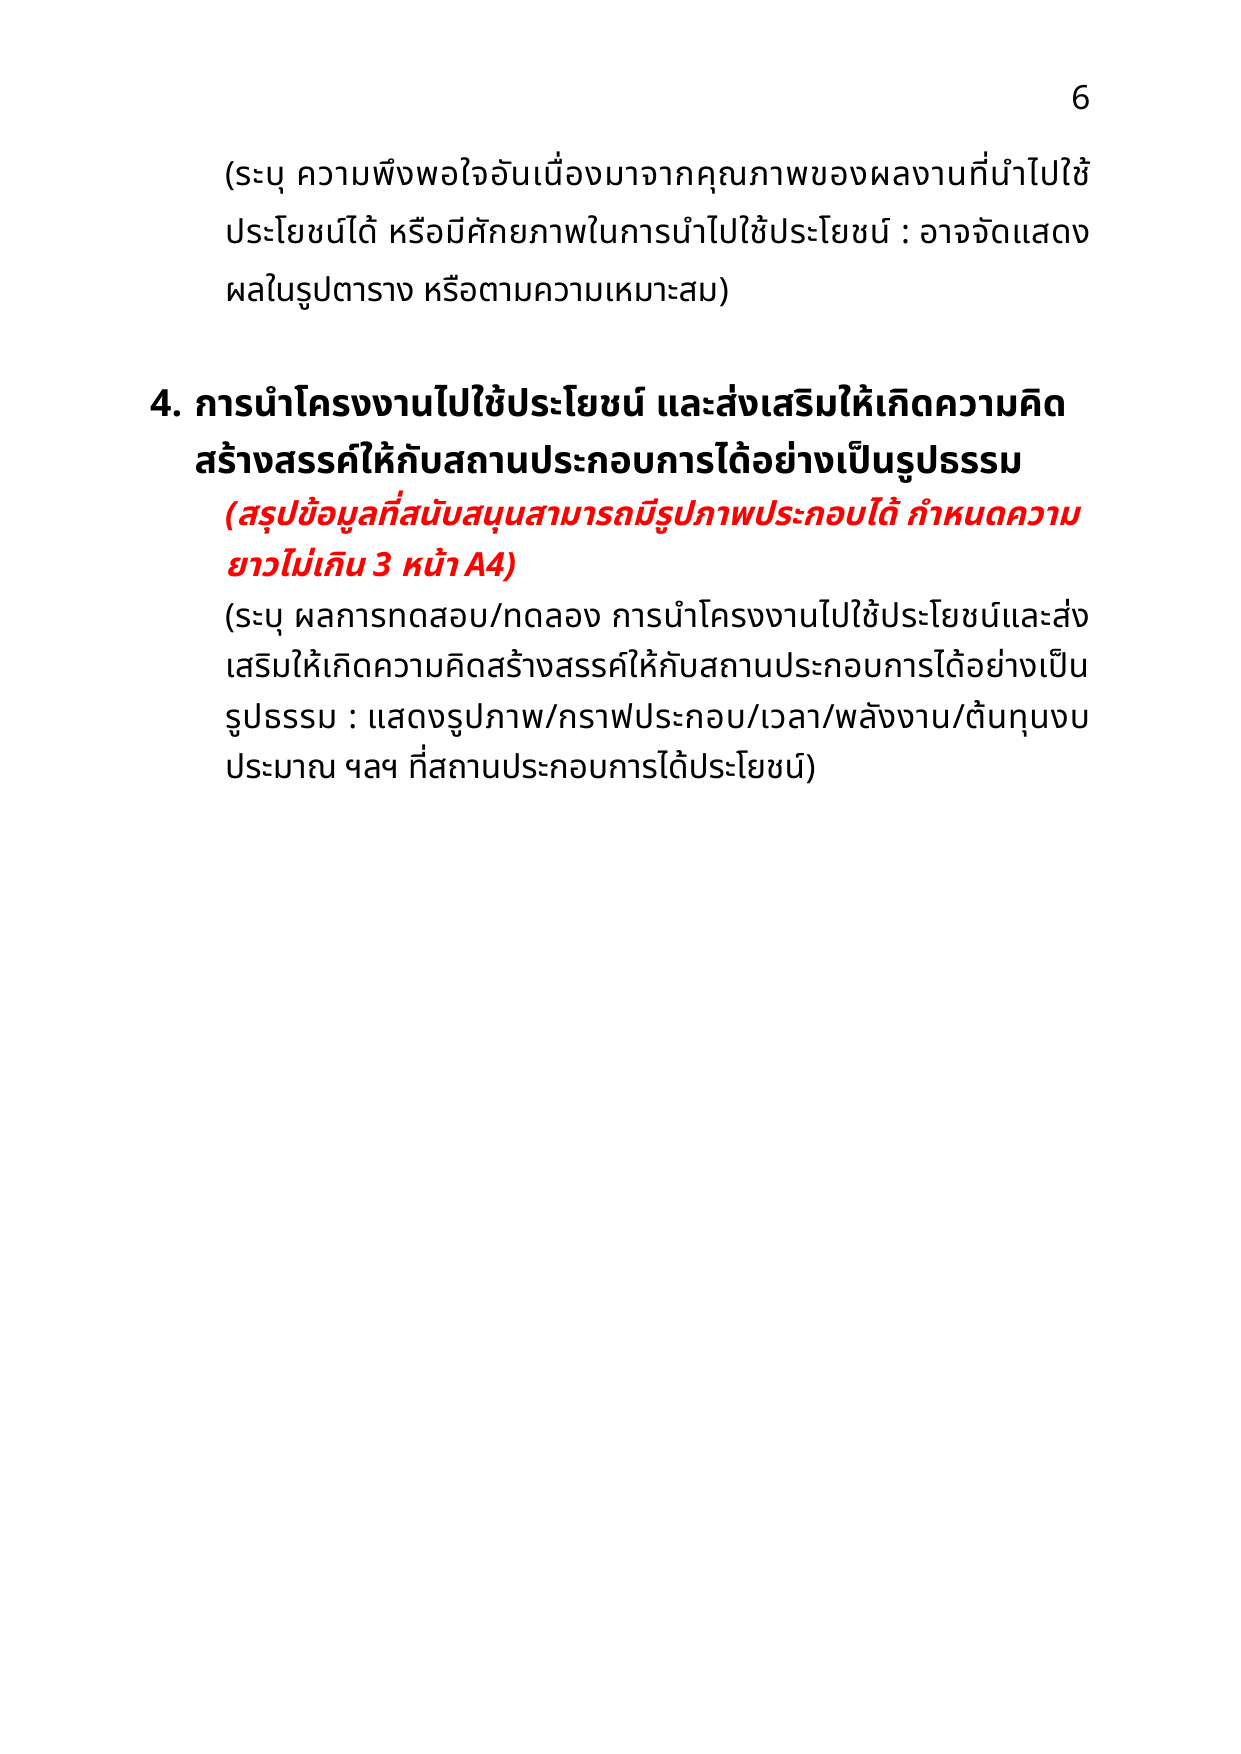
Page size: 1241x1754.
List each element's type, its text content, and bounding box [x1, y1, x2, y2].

list (ระบุ ผลการทดสอบ/ทดลอง การนำโครงงานไปใช้ประโยชน์และส่งเสริมให้เกิดความคิดสร้างสรรค์ให้กับสถานประกอบการได้อย่างเป็นรูปธรรม : แสดงรูปภาพ/กราฟประกอบ/เวลา/พลังงาน/ต้นทุนงบประมาณ ฯลฯ ที่สถานประกอบการได้ประโยชน์) [225, 591, 1090, 794]
list (ระบุ ความพึงพอใจอันเนื่องมาจากคุณภาพของผลงานที่นำไปใช้ประโยชน์ได้ หรือมีศักยภาพในการนำไปใช้ประโยชน์ : อาจจัดแสดงผลในรูปตาราง หรือตามความเหมาะสม) [225, 150, 1090, 317]
list การนำโครงงานไปใช้ประโยชน์ และส่งเสริมให้เกิดความคิดสร้างสรรค์ให้กับสถานประกอบการได้อย่างเป็นรูปธรรม [150, 377, 1095, 490]
list (สรุปข้อมูลที่สนับสนุนสามารถมีรูปภาพประกอบได้ กำหนดความยาวไม่เกิน 3 หน้า A4) [225, 490, 1090, 591]
